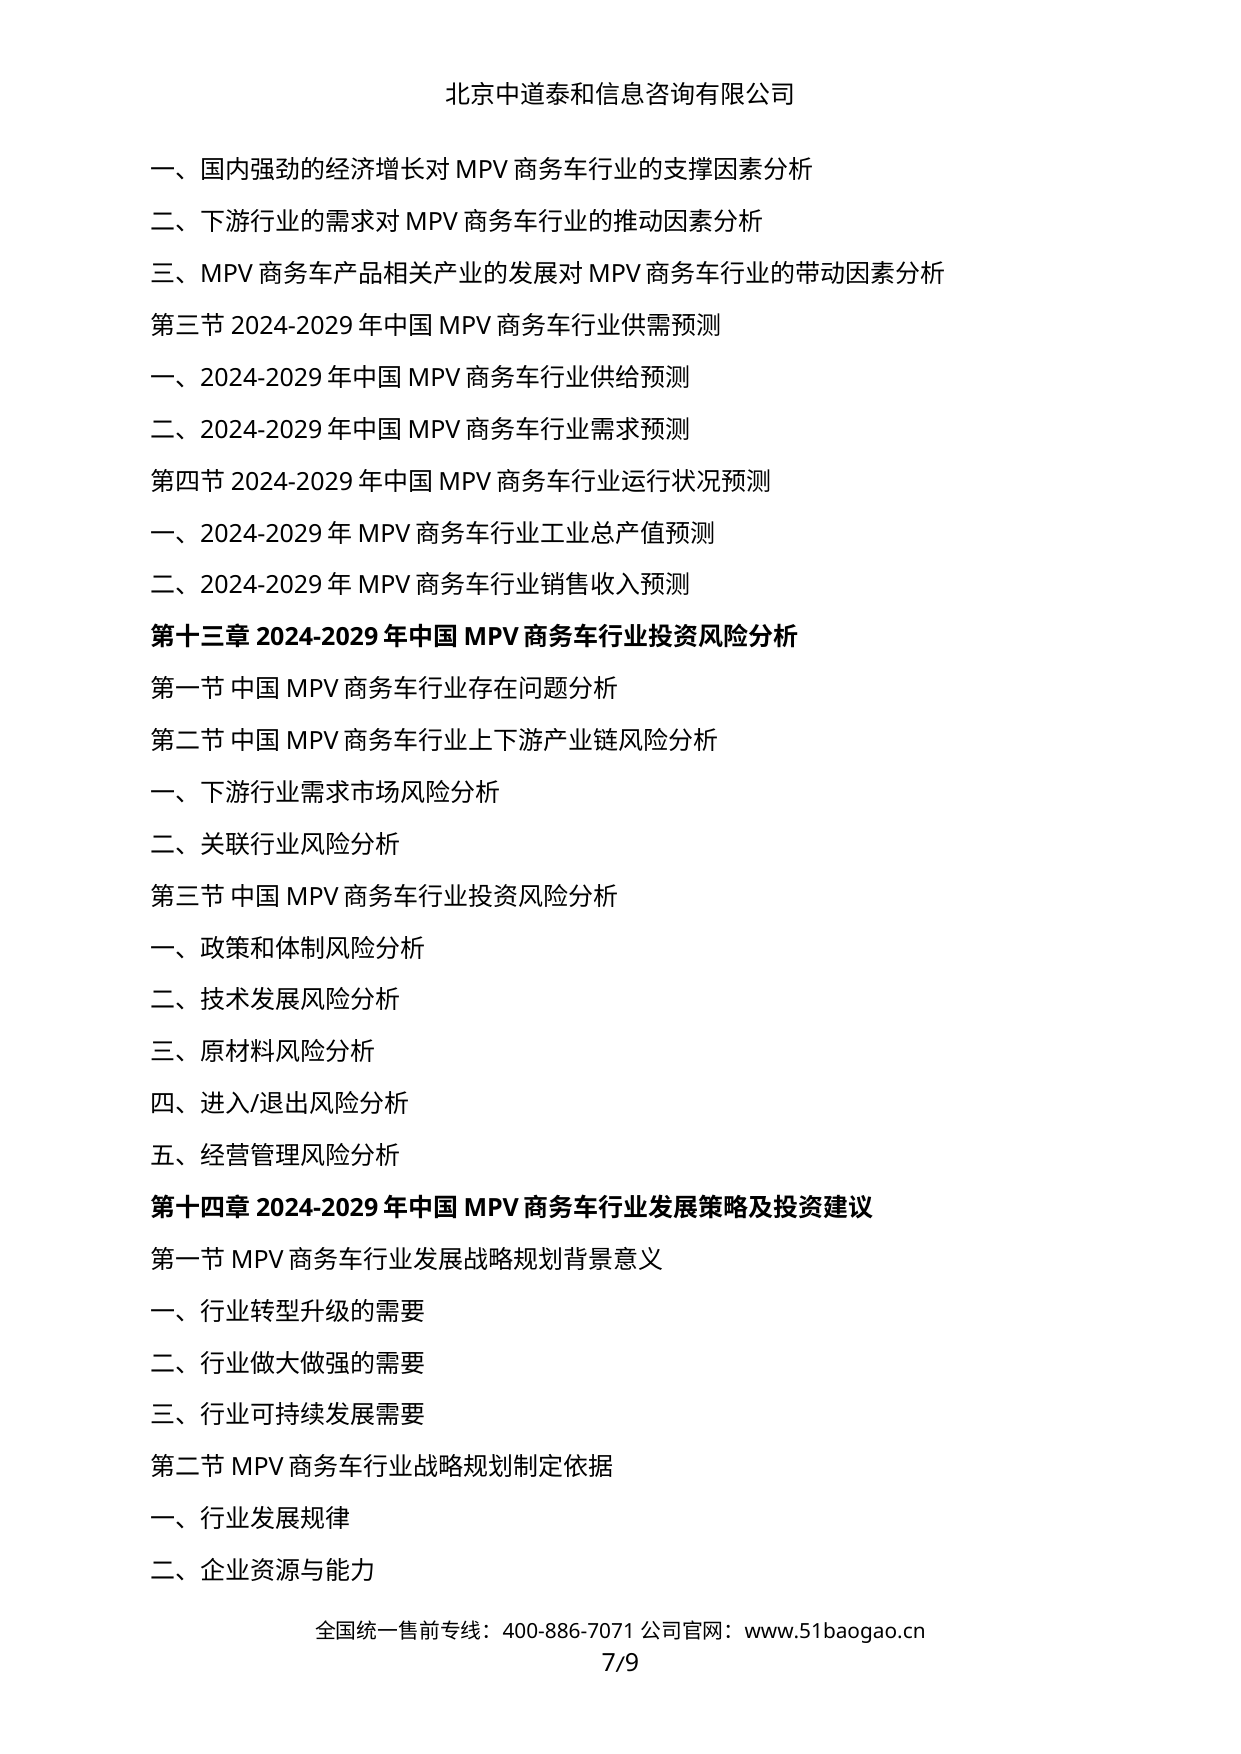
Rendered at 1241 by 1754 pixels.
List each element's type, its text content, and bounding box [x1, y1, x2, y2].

text 三、行业可持续发展需要 [150, 1395, 1090, 1431]
text 三、MPV商务车产品相关产业的发展对MPV商务车行业的带动因素分析 [150, 254, 1090, 290]
text 一、2024-2029年MPV商务车行业工业总产值预测 [150, 513, 1090, 549]
text 一、国内强劲的经济增长对MPV商务车行业的支撑因素分析 [150, 150, 1090, 186]
text 五、经营管理风险分析 [150, 1136, 1090, 1172]
text 二、下游行业的需求对MPV商务车行业的推动因素分析 [150, 202, 1090, 238]
text 一、2024-2029年中国MPV商务车行业供给预测 [150, 357, 1090, 394]
text 三、原材料风险分析 [150, 1032, 1090, 1068]
text 二、2024-2029年中国MPV商务车行业需求预测 [150, 409, 1090, 446]
text 第十四章 2024-2029年中国MPV商务车行业发展策略及投资建议 [150, 1187, 1090, 1224]
text 第三节 中国MPV商务车行业投资风险分析 [150, 876, 1090, 912]
text 第三节 2024-2029年中国MPV商务车行业供需预测 [150, 306, 1090, 342]
text 一、政策和体制风险分析 [150, 928, 1090, 964]
text 第十三章 2024-2029年中国MPV商务车行业投资风险分析 [150, 617, 1090, 653]
text 二、关联行业风险分析 [150, 824, 1090, 861]
text 二、行业做大做强的需要 [150, 1343, 1090, 1379]
text 一、行业转型升级的需要 [150, 1291, 1090, 1327]
text 第二节 MPV商务车行业战略规划制定依据 [150, 1447, 1090, 1483]
text 一、行业发展规律 [150, 1499, 1090, 1535]
text 四、进入/退出风险分析 [150, 1084, 1090, 1120]
text 一、下游行业需求市场风险分析 [150, 772, 1090, 809]
text 二、2024-2029年MPV商务车行业销售收入预测 [150, 565, 1090, 601]
text 二、企业资源与能力 [150, 1551, 1090, 1587]
text 第二节 中国MPV商务车行业上下游产业链风险分析 [150, 721, 1090, 757]
text 二、技术发展风险分析 [150, 980, 1090, 1016]
text 第一节 MPV商务车行业发展战略规划背景意义 [150, 1239, 1090, 1276]
text 第四节 2024-2029年中国MPV商务车行业运行状况预测 [150, 461, 1090, 497]
text 第一节 中国MPV商务车行业存在问题分析 [150, 669, 1090, 705]
